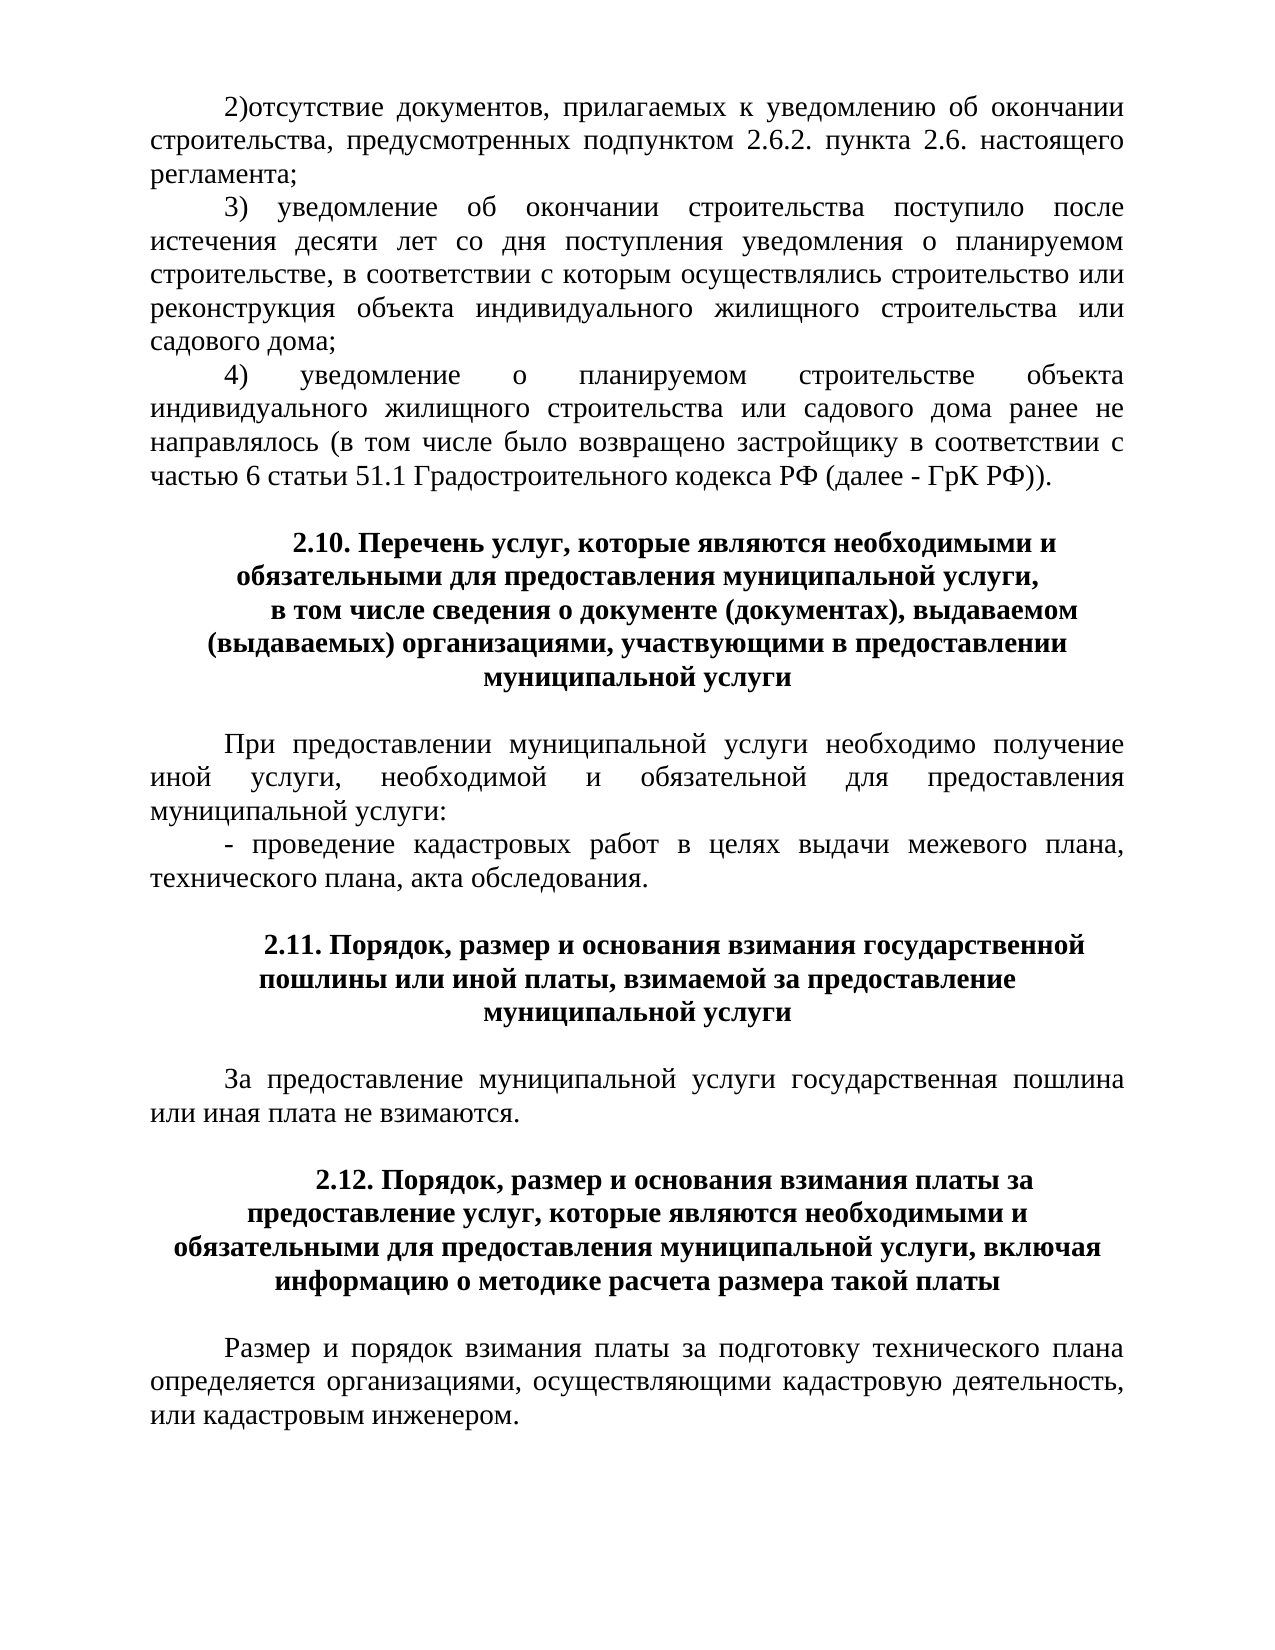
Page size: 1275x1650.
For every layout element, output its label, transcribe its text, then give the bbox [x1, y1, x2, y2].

text 2.10. Перечень услуг, которые являются необходимыми и обязательными для предоставления муниципальной услуги, [150, 525, 1125, 592]
text За предоставление муниципальной услуги государственная пошлина или иная плата не взимаются. [150, 1061, 1125, 1128]
text 2.11. Порядок, размер и основания взимания государственной пошлины или иной платы, взимаемой за предоставление муниципальной услуги [150, 927, 1125, 1028]
text 2.12. Порядок, размер и основания взимания платы за предоставление услуг, которые являются необходимыми и обязательными для предоставления муниципальной услуги, включая информацию о методике расчета размера такой платы [150, 1162, 1125, 1296]
text в том числе сведения о документе (документах), выдаваемом (выдаваемых) организациями, участвующими в предоставлении муниципальной услуги [150, 592, 1125, 692]
text При предоставлении муниципальной услуги необходимо получение иной услуги, необходимой и обязательной для предоставления муниципальной услуги: [150, 726, 1125, 827]
text 4) уведомление о планируемом строительстве объекта индивидуального жилищного строительства или садового дома ранее не направлялось (в том числе было возвращено застройщику в соответствии с частью 6 статьи 51.1 Градостроительного кодекса РФ (далее - ГрК РФ)). [150, 357, 1125, 491]
text 2)отсутствие документов, прилагаемых к уведомлению об окончании строительства, предусмотренных подпунктом 2.6.2. пункта 2.6. настоящего регламента; [150, 89, 1125, 189]
text Размер и порядок взимания платы за подготовку технического плана определяется организациями, осуществляющими кадастровую деятельность, или кадастровым инженером. [150, 1330, 1125, 1430]
text 3) уведомление об окончании строительства поступило после истечения десяти лет со дня поступления уведомления о планируемом строительстве, в соответствии с которым осуществлялись строительство или реконструкция объекта индивидуального жилищного строительства или садового дома; [150, 189, 1125, 357]
text - проведение кадастровых работ в целях выдачи межевого плана, технического плана, акта обследования. [150, 827, 1125, 894]
